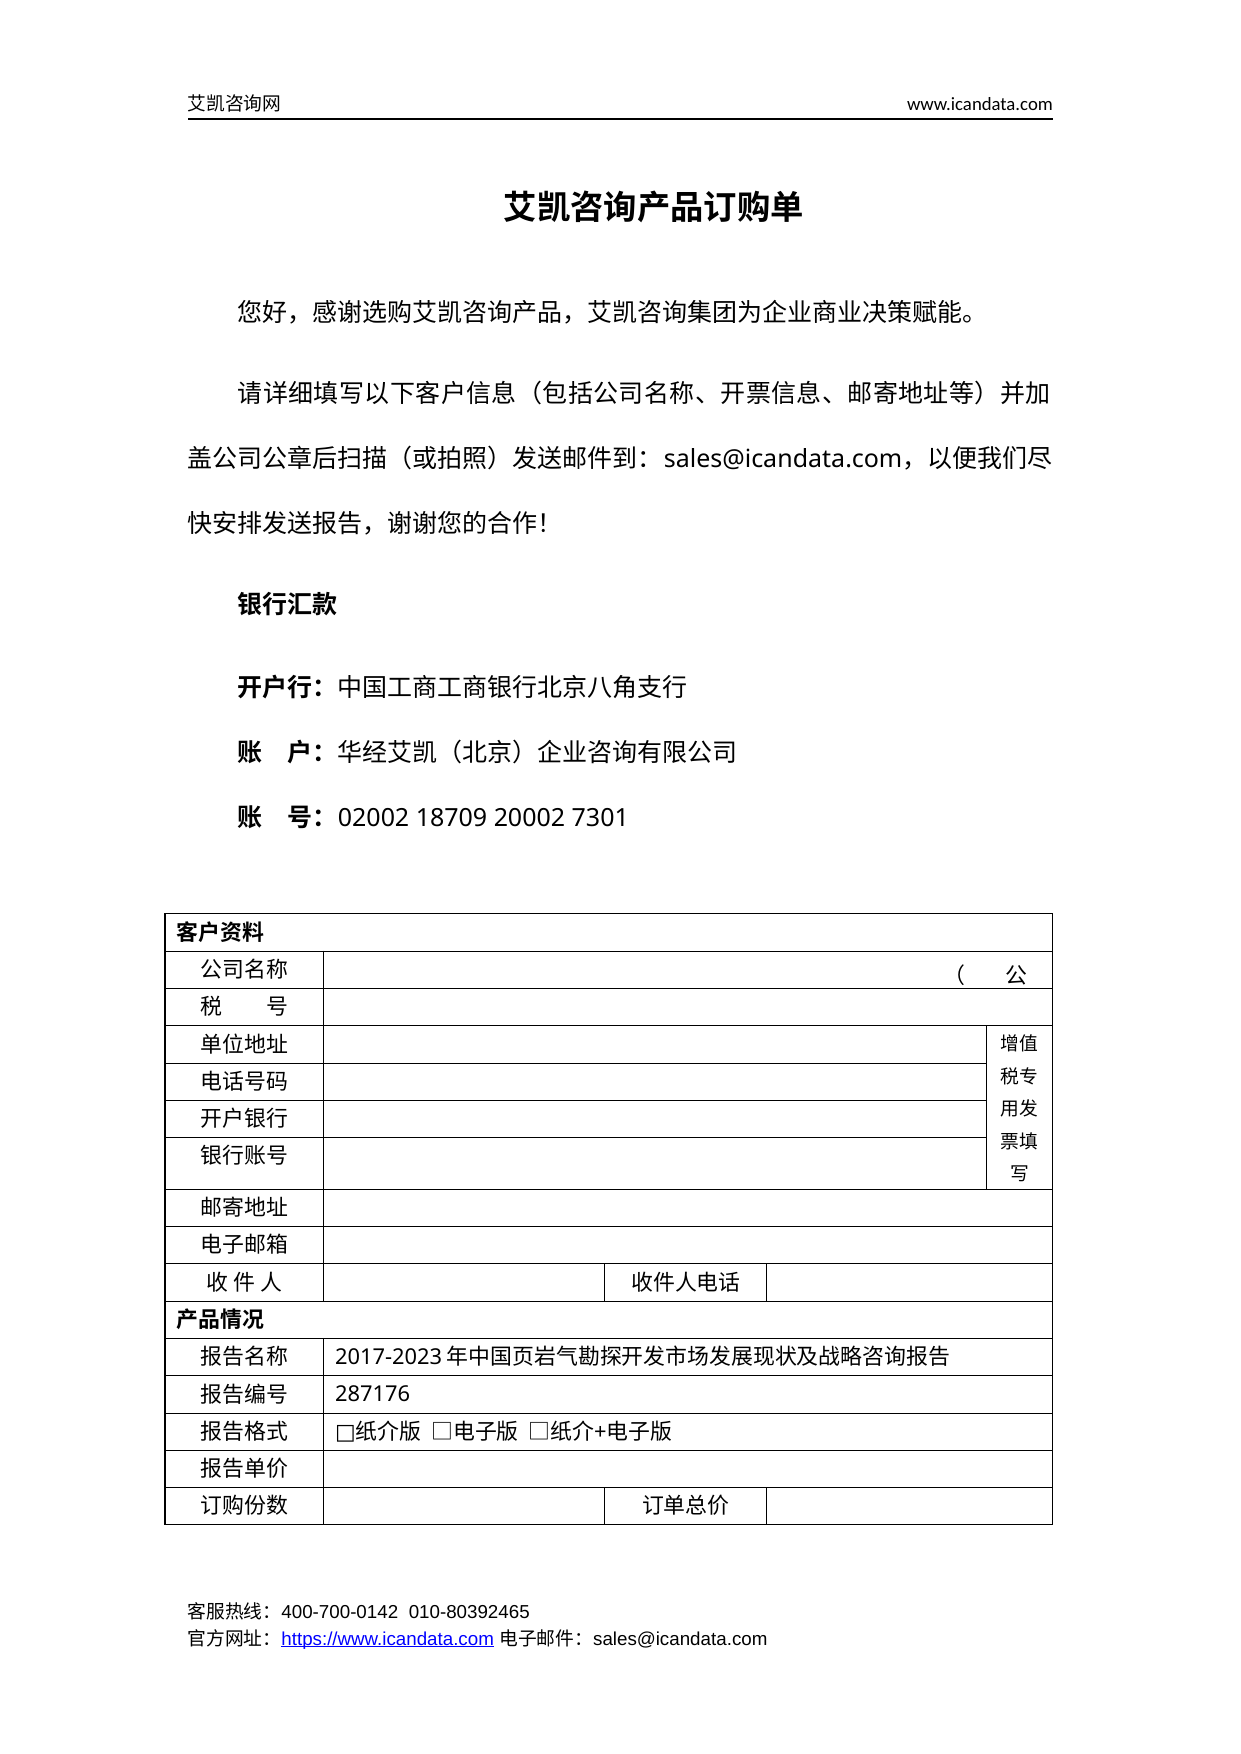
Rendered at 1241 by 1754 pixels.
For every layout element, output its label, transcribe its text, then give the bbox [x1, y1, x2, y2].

table_cell 报告编号 [166, 1376, 323, 1412]
table_cell [324, 1138, 986, 1189]
table_cell 287176 [324, 1376, 1052, 1412]
text 您好，感谢选购艾凯咨询产品，艾凯咨询集团为企业商业决策赋能。 [187, 278, 1053, 343]
table_cell 单位地址 [166, 1026, 323, 1062]
table_cell 报告名称 [166, 1339, 323, 1375]
table_cell 电子邮箱 [166, 1227, 323, 1263]
text 请详细填写以下客户信息（包括公司名称、开票信息、邮寄地址等）并加盖公司公章后扫描（或拍照）发送邮件到：sales@icandata.com，以便我们尽快安排发送报告，谢谢您的合作！ [187, 359, 1053, 554]
table_cell 公司名称 [166, 952, 323, 988]
text 艾凯咨询产品订购单 [187, 172, 1053, 237]
table_cell [324, 1026, 986, 1062]
table_cell [324, 1488, 604, 1524]
table_cell 2017-2023年中国页岩气勘探开发市场发展现状及战略咨询报告 [324, 1339, 1052, 1375]
table_cell [324, 1190, 1052, 1226]
table_cell [324, 989, 1052, 1025]
table_cell 开户银行 [166, 1101, 323, 1137]
text 银行汇款 [187, 570, 1053, 635]
table_cell 增值税专用发票填写 [987, 1026, 1052, 1189]
text 开户行：中国工商工商银行北京八角支行 [187, 653, 1053, 718]
text 账 号：02002 18709 20002 7301 [187, 783, 1053, 848]
table_cell 报告单价 [166, 1451, 323, 1487]
table_cell [767, 1264, 1052, 1301]
table_cell 订购份数 [166, 1488, 323, 1524]
table_cell 税 号 [166, 989, 323, 1025]
table_cell [767, 1488, 1052, 1524]
table_cell 银行账号 [166, 1138, 323, 1189]
table_cell [324, 1101, 986, 1137]
table_cell 收 件 人 [166, 1264, 323, 1301]
text 账 户：华经艾凯（北京）企业咨询有限公司 [187, 718, 1053, 783]
table_cell 邮寄地址 [166, 1190, 323, 1226]
table_cell [324, 1227, 1052, 1263]
table_cell □纸介版 □电子版 □纸介+电子版 [324, 1414, 1052, 1450]
table_cell [324, 952, 1052, 988]
table_cell 电话号码 [166, 1064, 323, 1100]
table_header 客户资料 [166, 914, 1052, 951]
table_cell [324, 1264, 604, 1301]
table_cell [324, 1451, 1052, 1487]
table_cell 收件人电话 [605, 1264, 766, 1301]
table_cell 产品情况 [166, 1302, 1052, 1338]
table_cell 报告格式 [166, 1414, 323, 1450]
table_cell [324, 1064, 986, 1100]
table_cell 订单总价 [605, 1488, 766, 1524]
